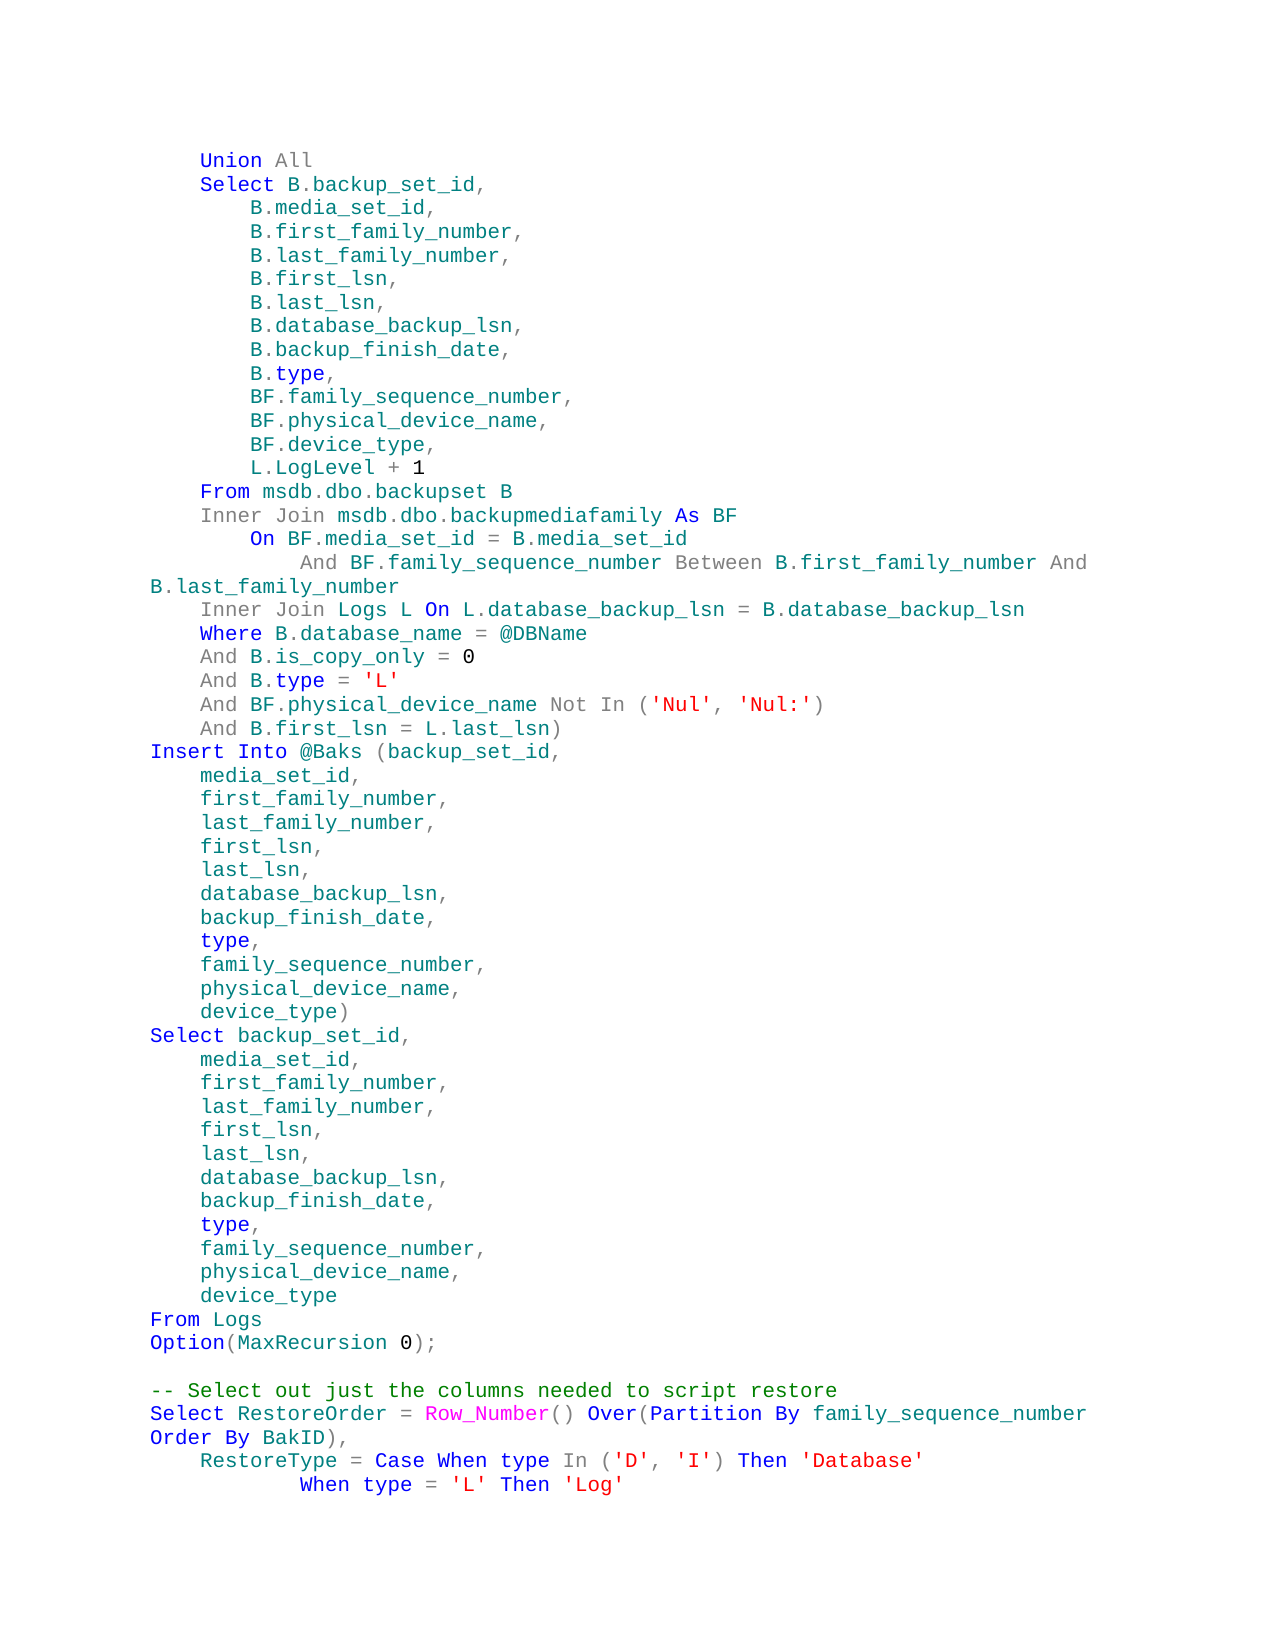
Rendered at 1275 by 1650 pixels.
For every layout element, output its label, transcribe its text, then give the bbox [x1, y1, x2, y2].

text last_family_number, [150, 812, 1125, 836]
text database_backup_lsn, [150, 1167, 1125, 1190]
text And B.is_copy_only = 0 [150, 647, 1125, 670]
text Inner Join msdb.dbo.backupmediafamily As BF [150, 505, 1125, 528]
text Select RestoreOrder = Row_Number() Over(Partition By family_sequence_number Order By BakID), [150, 1403, 1125, 1451]
text device_type [150, 1285, 1125, 1309]
text first_lsn, [150, 836, 1125, 859]
text device_type) [150, 1001, 1125, 1025]
text backup_finish_date, [150, 1190, 1125, 1214]
text B.first_family_number, [150, 221, 1125, 244]
text B.type, [150, 363, 1125, 386]
text physical_device_name, [150, 1261, 1125, 1285]
text On BF.media_set_id = B.media_set_id [150, 528, 1125, 552]
text Option(MaxRecursion 0); [150, 1332, 1125, 1356]
text type, [150, 1214, 1125, 1238]
text last_family_number, [150, 1096, 1125, 1119]
text B.media_set_id, [150, 197, 1125, 221]
text B.backup_finish_date, [150, 339, 1125, 363]
text L.LogLevel + 1 [150, 457, 1125, 481]
text And BF.physical_device_name Not In ('Nul', 'Nul:') [150, 694, 1125, 717]
text And BF.family_sequence_number Between B.first_family_number And B.last_family_number [150, 552, 1125, 599]
text -- Select out just the columns needed to script restore [150, 1379, 1125, 1403]
text Insert Into @Baks (backup_set_id, [150, 741, 1125, 765]
text Union All [150, 150, 1125, 174]
text Select B.backup_set_id, [150, 174, 1125, 197]
text physical_device_name, [150, 978, 1125, 1001]
text Inner Join Logs L On L.database_backup_lsn = B.database_backup_lsn [150, 599, 1125, 623]
text And B.type = 'L' [150, 670, 1125, 694]
text first_family_number, [150, 788, 1125, 812]
text From msdb.dbo.backupset B [150, 481, 1125, 505]
text B.last_lsn, [150, 292, 1125, 316]
text B.first_lsn, [150, 268, 1125, 292]
text first_family_number, [150, 1072, 1125, 1096]
text database_backup_lsn, [150, 883, 1125, 907]
text RestoreType = Case When type In ('D', 'I') Then 'Database' [150, 1451, 1125, 1474]
text BF.family_sequence_number, [150, 386, 1125, 410]
text B.database_backup_lsn, [150, 316, 1125, 339]
text BF.physical_device_name, [150, 410, 1125, 434]
text type, [150, 930, 1125, 954]
text BF.device_type, [150, 434, 1125, 457]
text When type = 'L' Then 'Log' [150, 1474, 1125, 1498]
text And B.first_lsn = L.last_lsn) [150, 717, 1125, 741]
text Select backup_set_id, [150, 1025, 1125, 1048]
text last_lsn, [150, 1143, 1125, 1167]
text B.last_family_number, [150, 244, 1125, 268]
text backup_finish_date, [150, 907, 1125, 930]
text Where B.database_name = @DBName [150, 623, 1125, 647]
text media_set_id, [150, 1048, 1125, 1072]
text media_set_id, [150, 765, 1125, 788]
text family_sequence_number, [150, 954, 1125, 978]
text family_sequence_number, [150, 1238, 1125, 1261]
text first_lsn, [150, 1119, 1125, 1143]
text last_lsn, [150, 859, 1125, 883]
text From Logs [150, 1309, 1125, 1332]
